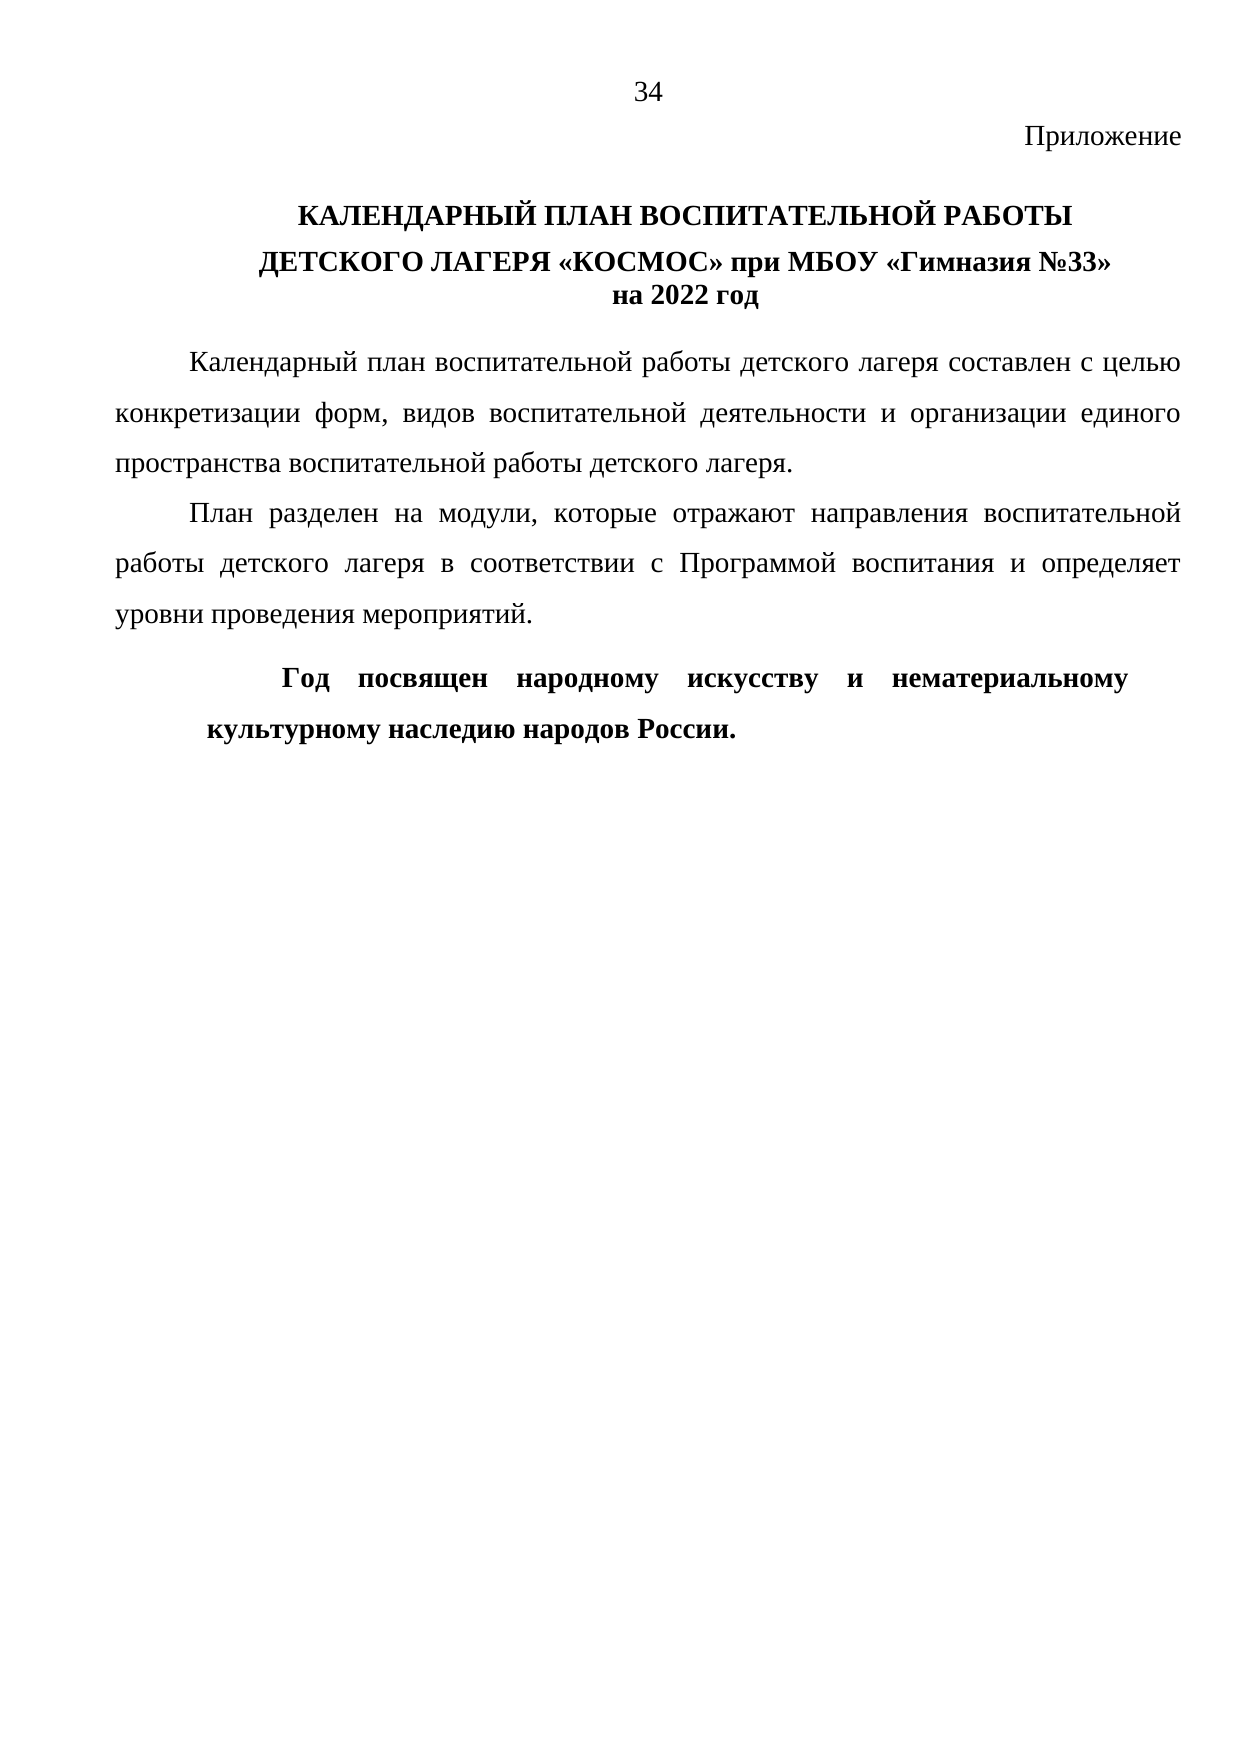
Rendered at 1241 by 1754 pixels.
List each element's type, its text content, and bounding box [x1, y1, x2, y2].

text КАЛЕНДАРНЫЙ ПЛАН ВОСПИТАТЕЛЬНОЙ РАБОТЫ [115, 198, 1182, 231]
text План разделен на модули, которые отражают направления воспитательной работы детского лагеря в соответствии с Программой воспитания и определяет уровни проведения мероприятий. [115, 495, 1182, 629]
text ДЕТСКОГО ЛАГЕРЯ «КОСМОС» при МБОУ «Гимназия №33» [115, 244, 1182, 277]
text на 2022 год [115, 277, 1182, 311]
text Приложение [115, 118, 1182, 152]
text Год посвящен народному искусству и нематериальному культурному наследию народов России. [207, 646, 1129, 748]
text Календарный план воспитательной работы детского лагеря составлен с целью конкретизации форм, видов воспитательной деятельности и организации единого пространства воспитательной работы детского лагеря. [115, 344, 1182, 478]
